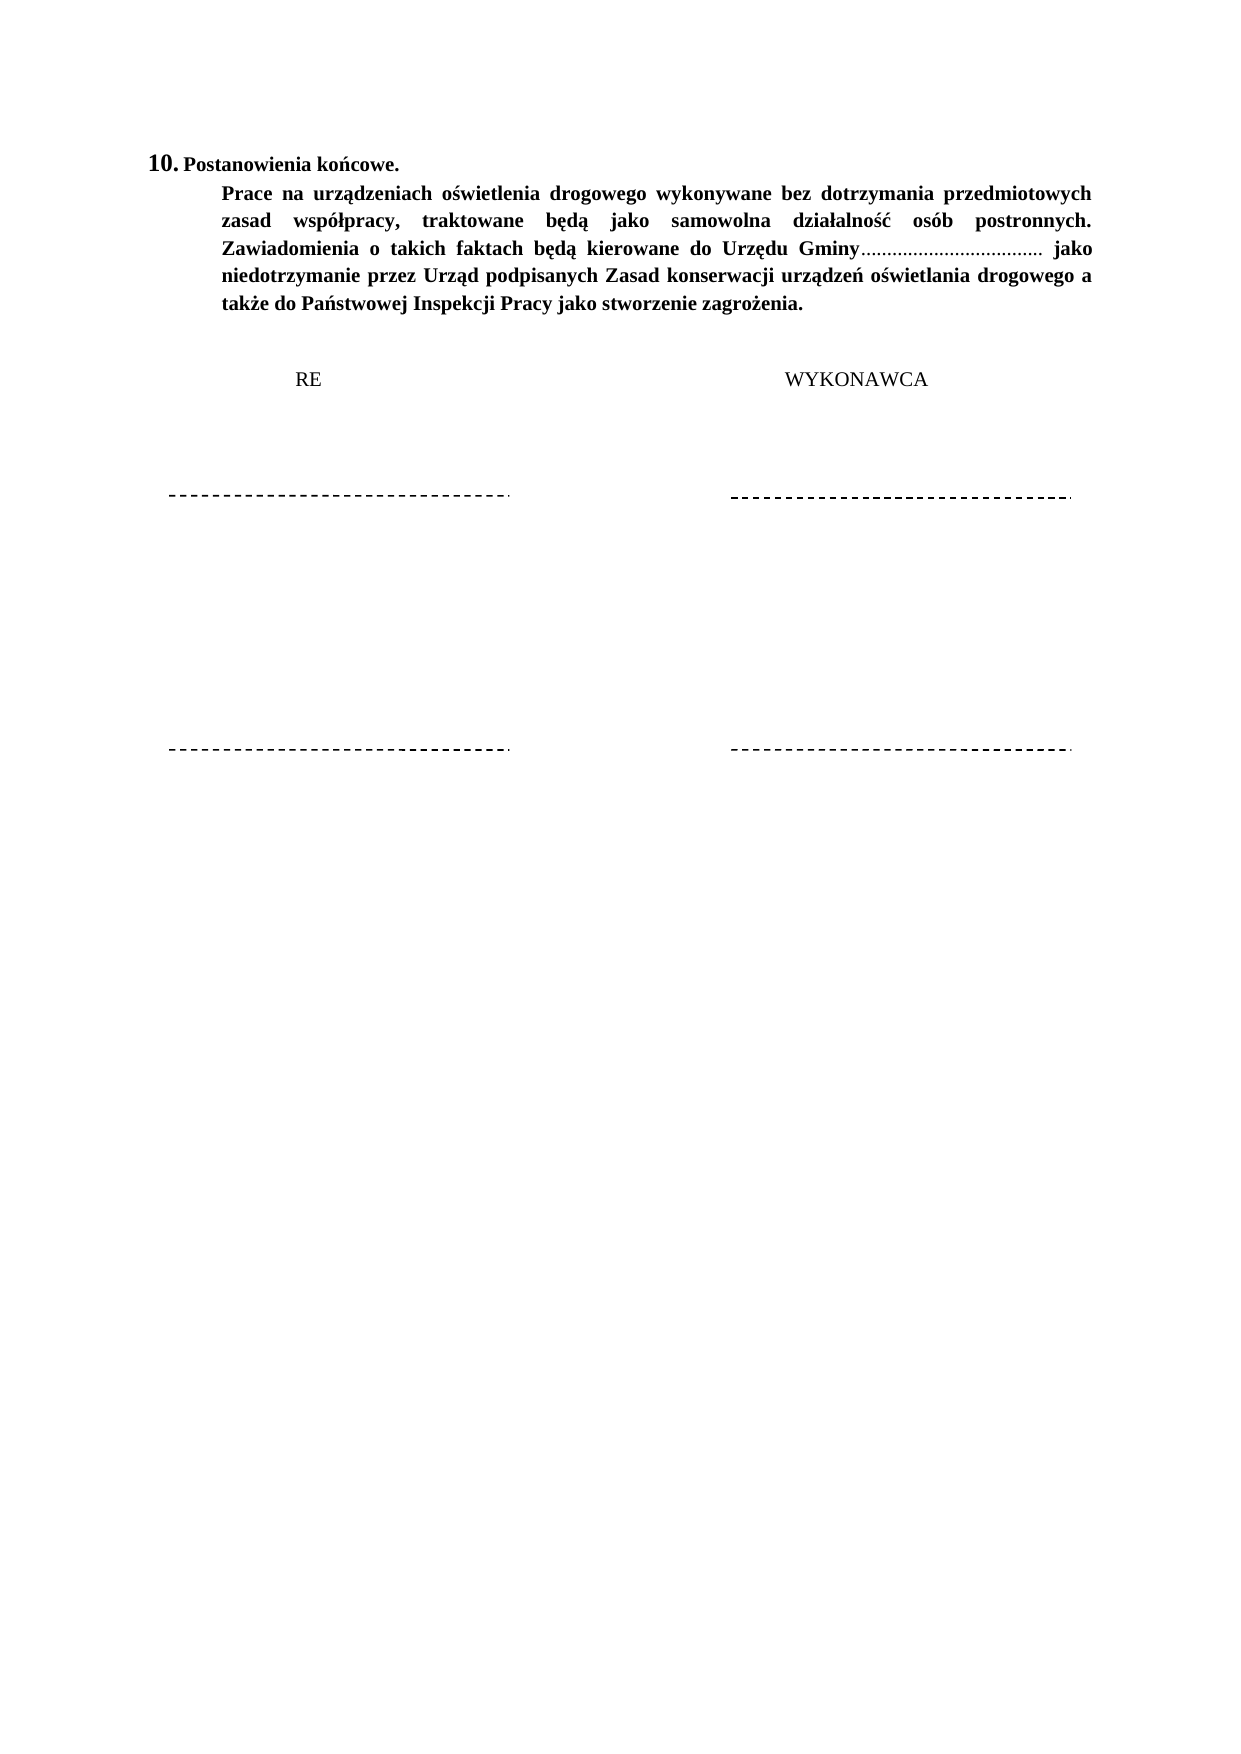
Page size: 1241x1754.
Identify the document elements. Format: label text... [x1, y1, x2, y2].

text Prace na urządzeniach oświetlenia drogowego wykonywane bez dotrzymania przedmiotowych zasad współpracy, traktowane będą jako samowolna działalność osób postronnych. Zawiadomienia o takich faktach będą kierowane do Urzędu Gminy................................... jako niedotrzymanie przez Urząd podpisanych Zasad konserwacji urządzeń oświetlania drogowego a także do Państwowej Inspekcji Pracy jako stworzenie zagrożenia. [221, 181, 1093, 315]
subtitle RE WYKONAWCA [221, 367, 1093, 391]
list Postanowienia końcowe. [148, 148, 1093, 176]
